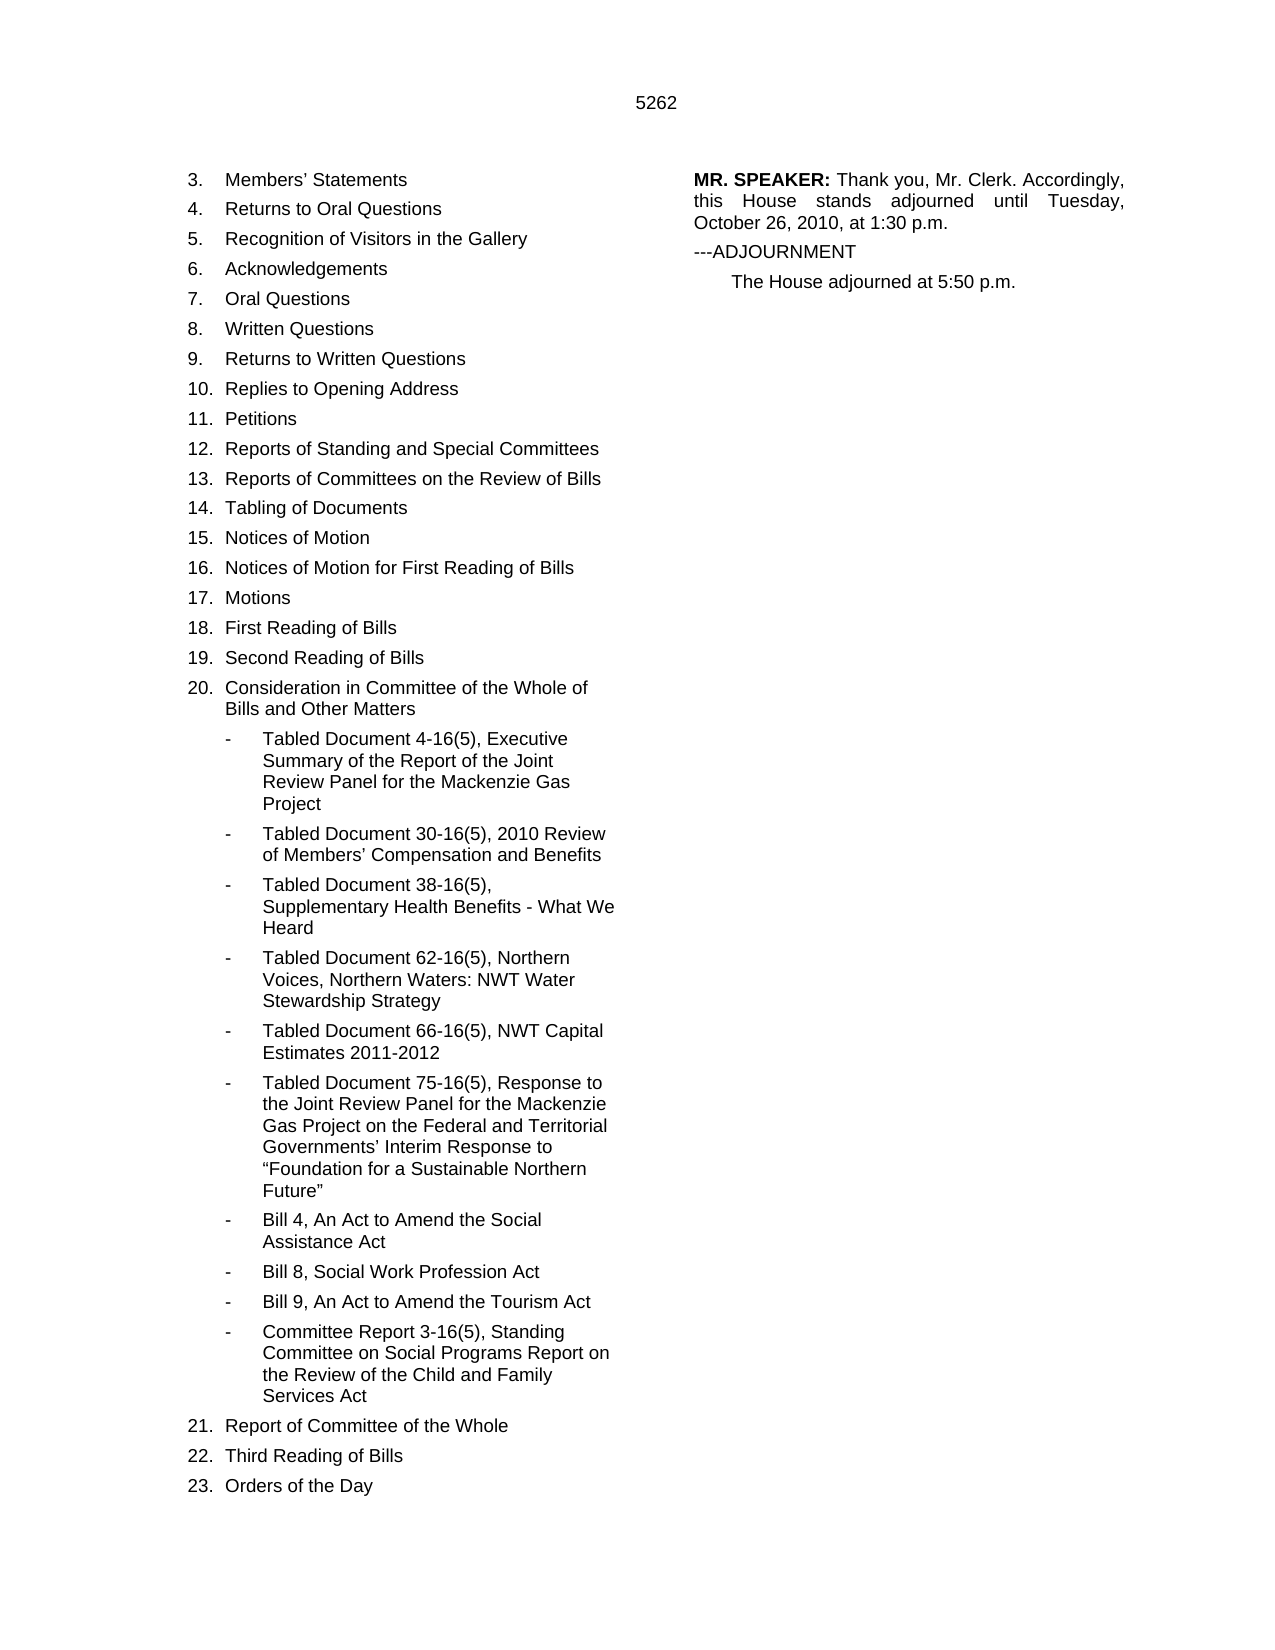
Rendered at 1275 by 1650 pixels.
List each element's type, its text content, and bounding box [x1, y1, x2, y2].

list First Reading of Bills [187, 617, 619, 638]
list Tabled Document 66-16(5), NWT Capital Estimates 2011-2012 [225, 1020, 619, 1063]
list Notices of Motion [187, 527, 619, 549]
list Replies to Opening Address [187, 378, 619, 399]
list Report of Committee of the Whole [187, 1415, 619, 1437]
list Reports of Standing and Special Committees [187, 437, 619, 459]
text ---ADJOURNMENT [694, 241, 1125, 263]
list Motions [187, 587, 619, 608]
list Tabled Document 62-16(5), Northern Voices, Northern Waters: NWT Water Stewardship Strategy [225, 947, 619, 1012]
list Bill 4, An Act to Amend the Social Assistance Act [225, 1209, 619, 1252]
list Tabled Document 38-16(5), Supplementary Health Benefits - What We Heard [225, 874, 619, 939]
list Committee Report 3-16(5), Standing Committee on Social Programs Report on the Review of the Child and Family Services Act [225, 1321, 619, 1407]
list Bill 9, An Act to Amend the Tourism Act [225, 1291, 619, 1312]
list Notices of Motion for First Reading of Bills [187, 557, 619, 578]
list Returns to Written Questions [187, 348, 619, 369]
list Tabling of Documents [187, 497, 619, 519]
list Tabled Document 4-16(5), Executive Summary of the Report of the Joint Review Panel for the Mackenzie Gas Project [225, 728, 619, 814]
list Petitions [187, 407, 619, 429]
list Written Questions [187, 318, 619, 339]
text The House adjourned at 5:50 p.m. [731, 271, 1125, 293]
list Second Reading of Bills [187, 647, 619, 668]
list Third Reading of Bills [187, 1445, 619, 1467]
list Oral Questions [187, 288, 619, 309]
list Members’ Statements [187, 168, 619, 190]
list Tabled Document 75-16(5), Response to the Joint Review Panel for the Mackenzie Gas Project on the Federal and Territorial Governments’ Interim Response to “Foundation for a Sustainable Northern Future” [225, 1072, 619, 1201]
list Orders of the Day [187, 1475, 619, 1496]
list Bill 8, Social Work Profession Act [225, 1261, 619, 1282]
text MR. SPEAKER: Thank you, Mr. Clerk. Accordingly, this House stands adjourned until Tuesday, October 26, 2010, at 1:30 p.m. [694, 168, 1125, 233]
list Recognition of Visitors in the Gallery [187, 228, 619, 250]
list Returns to Oral Questions [187, 198, 619, 220]
list Acknowledgements [187, 258, 619, 279]
list Tabled Document 30-16(5), 2010 Review of Members’ Compensation and Benefits [225, 823, 619, 866]
list Consideration in Committee of the Whole of Bills and Other Matters [187, 677, 619, 720]
list Reports of Committees on the Review of Bills [187, 467, 619, 489]
